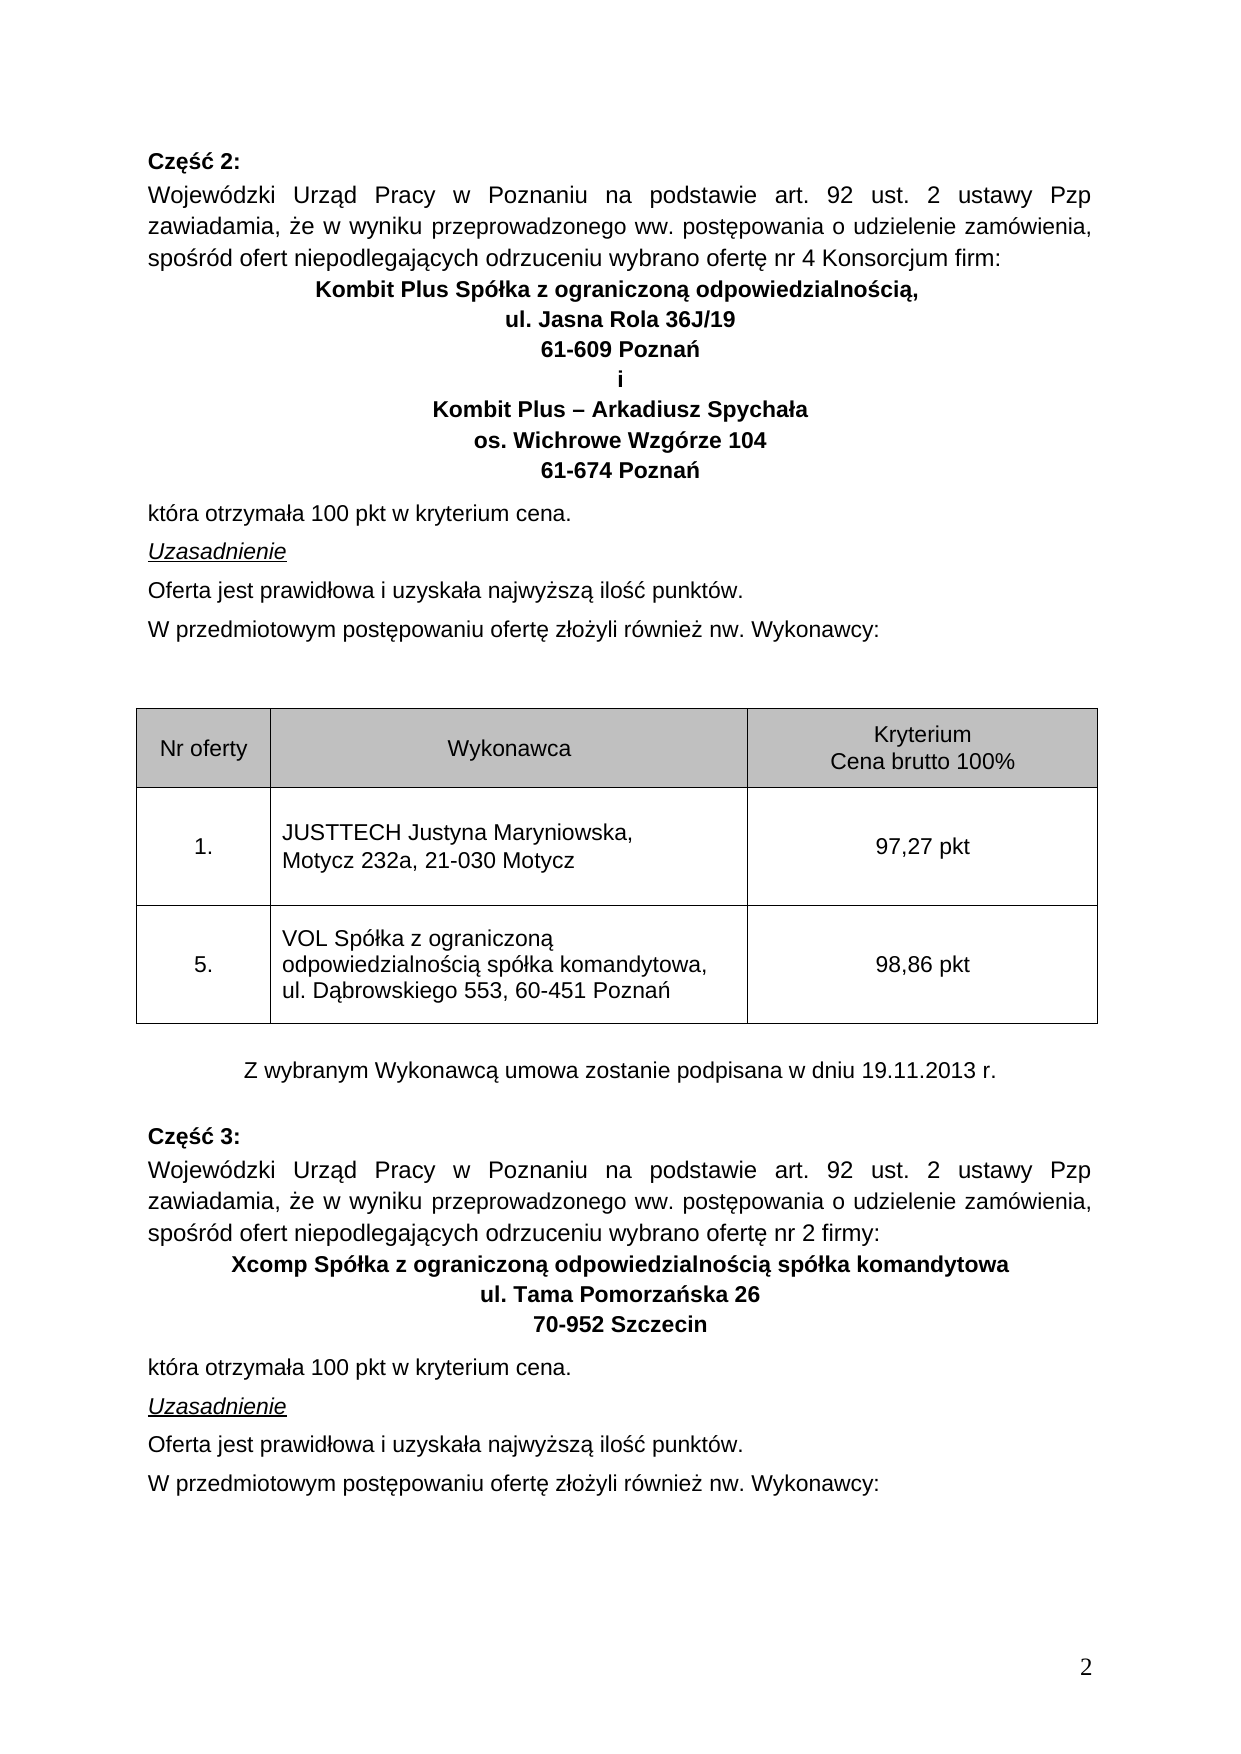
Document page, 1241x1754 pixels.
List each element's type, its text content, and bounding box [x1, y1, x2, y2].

text i [148, 366, 1093, 392]
table_header Wykonawca [271, 709, 747, 787]
table_cell 5. [137, 906, 270, 1023]
text Część 3: [148, 1123, 1093, 1149]
table_cell VOL Spółka z ograniczoną odpowiedzialnością spółka komandytowa, ul. Dąbrowskiego 553, 60-451 Poznań [271, 906, 747, 1023]
text Wojewódzki Urząd Pracy w Poznaniu na podstawie art. 92 ust. 2 ustawy Pzp zawiadamia, że w wyniku przeprowadzonego ww. postępowania o udzielenie zamówienia, spośród ofert niepodlegających odrzuceniu wybrano ofertę nr 4 Konsorcjum firm: [148, 181, 1093, 271]
text Oferta jest prawidłowa i uzyskała najwyższą ilość punktów. [148, 577, 1093, 603]
text 61-674 Poznań [148, 457, 1093, 483]
table_header Kryterium Cena brutto 100% [748, 709, 1097, 787]
text 70-952 Szczecin [148, 1311, 1093, 1337]
table_cell 98,86 pkt [748, 906, 1097, 1023]
text Kombit Plus – Arkadiusz Spychała [148, 396, 1093, 423]
text Oferta jest prawidłowa i uzyskała najwyższą ilość punktów. [148, 1431, 1093, 1458]
text W przedmiotowym postępowaniu ofertę złożyli również nw. Wykonawcy: [148, 1470, 1093, 1497]
text która otrzymała 100 pkt w kryterium cena. [148, 1354, 1093, 1380]
text Część 2: [148, 148, 1093, 174]
text Xcomp Spółka z ograniczoną odpowiedzialnością spółka komandytowa [148, 1251, 1093, 1277]
text os. Wichrowe Wzgórze 104 [148, 427, 1093, 453]
table_cell JUSTTECH Justyna Maryniowska, Motycz 232a, 21-030 Motycz [271, 788, 747, 905]
text ul. Tama Pomorzańska 26 [148, 1281, 1093, 1307]
table_cell 1. [137, 788, 270, 905]
table_header Nr oferty [137, 709, 270, 787]
text Kombit Plus Spółka z ograniczoną odpowiedzialnością, ul. Jasna Rola 36J/19 [148, 276, 1093, 332]
text W przedmiotowym postępowaniu ofertę złożyli również nw. Wykonawcy: [148, 616, 1093, 642]
text Z wybranym Wykonawcą umowa zostanie podpisana w dniu 19.11.2013 r. [148, 1057, 1093, 1083]
text która otrzymała 100 pkt w kryterium cena. [148, 499, 1093, 526]
text 61-609 Poznań [148, 336, 1093, 362]
text Uzasadnienie [148, 1393, 1093, 1419]
text Uzasadnienie [148, 538, 1093, 565]
table_cell 97,27 pkt [748, 788, 1097, 905]
text Wojewódzki Urząd Pracy w Poznaniu na podstawie art. 92 ust. 2 ustawy Pzp zawiadamia, że w wyniku przeprowadzonego ww. postępowania o udzielenie zamówienia, spośród ofert niepodlegających odrzuceniu wybrano ofertę nr 2 firmy: [148, 1156, 1093, 1247]
